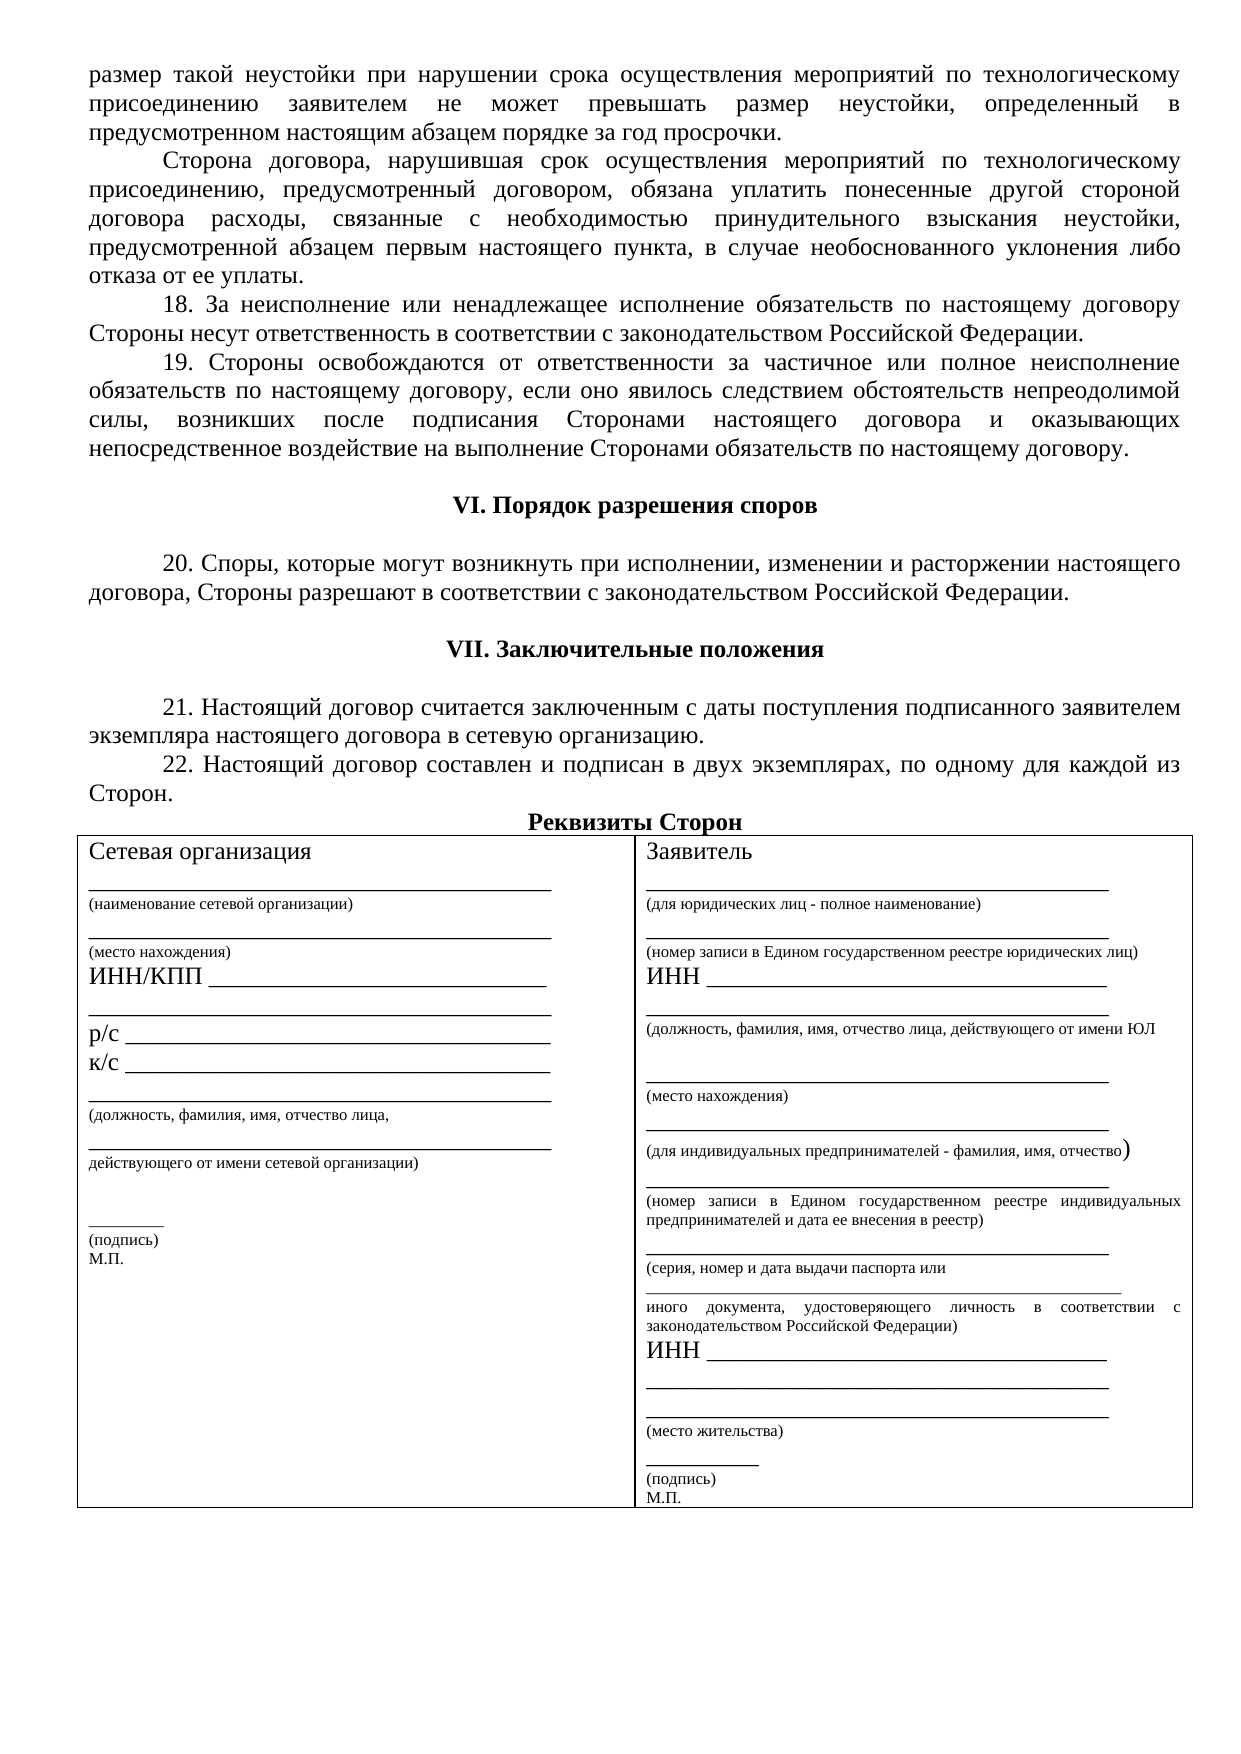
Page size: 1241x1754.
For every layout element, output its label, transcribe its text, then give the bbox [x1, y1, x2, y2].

text 19. Стороны освобождаются от ответственности за частичное или полное неисполнение обязательств по настоящему договору, если оно явилось следствием обстоятельств непреодолимой силы, возникших после подписания Сторонами настоящего договора и оказывающих непосредственное воздействие на выполнение Сторонами обязательств по настоящему договору. [89, 347, 1181, 462]
text 18. За неисполнение или ненадлежащее исполнение обязательств по настоящему договору Стороны несут ответственность в соответствии с законодательством Российской Федерации. [89, 289, 1181, 347]
text Сторона договора, нарушившая срок осуществления мероприятий по технологическому присоединению, предусмотренный договором, обязана уплатить понесенные другой стороной договора расходы, связанные с необходимостью принудительного взыскания неустойки, предусмотренной абзацем первым настоящего пункта, в случае необоснованного уклонения либо отказа от ее уплаты. [89, 145, 1181, 289]
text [89, 59, 1181, 145]
text 20. Споры, которые могут возникнуть при исполнении, изменении и расторжении настоящего договора, Стороны разрешают в соответствии с законодательством Российской Федерации. [89, 548, 1181, 605]
table_header Сетевая организация _____________________________________ (наименование сетевой организации) _____________________________________ (место нахождения) ИНН/КПП ___________________________ _____________________________________ р/с __________________________________ к/с __________________________________ _____________________________________ (должность, фамилия, имя, отчество лица, _____________________________________ действующего от имени сетевой организации) _________ (подпись) М.П. [78, 836, 634, 1507]
text Реквизиты Сторон [89, 807, 1181, 835]
text VI. Порядок разрешения споров [89, 490, 1181, 519]
table_header Заявитель _____________________________________ (для юридических лиц - полное наименование) _____________________________________ (номер записи в Едином государственном реестре юридических лиц) ИНН ________________________________ _____________________________________ (должность, фамилия, имя, отчество лица, действующего от имени ЮЛ _____________________________________ (место нахождения) _____________________________________ (для индивидуальных предпринимателей - фамилия, имя, отчество) _____________________________________ (номер записи в Едином государственном реестре индивидуальных предпринимателей и дата ее внесения в реестр) _____________________________________ (серия, номер и дата выдачи паспорта или _________________________________________________________ иного документа, удостоверяющего личность в соответствии с законодательством Российской Федерации) ИНН ________________________________ _____________________________________ _____________________________________ (место жительства) _________ (подпись) М.П. [636, 836, 1192, 1507]
text 21. Настоящий договор считается заключенным с даты поступления подписанного заявителем экземпляра настоящего договора в сетевую организацию. [89, 692, 1181, 749]
text 22. Настоящий договор составлен и подписан в двух экземплярах, по одному для каждой из Сторон. [89, 749, 1181, 807]
text VII. Заключительные положения [89, 634, 1181, 663]
